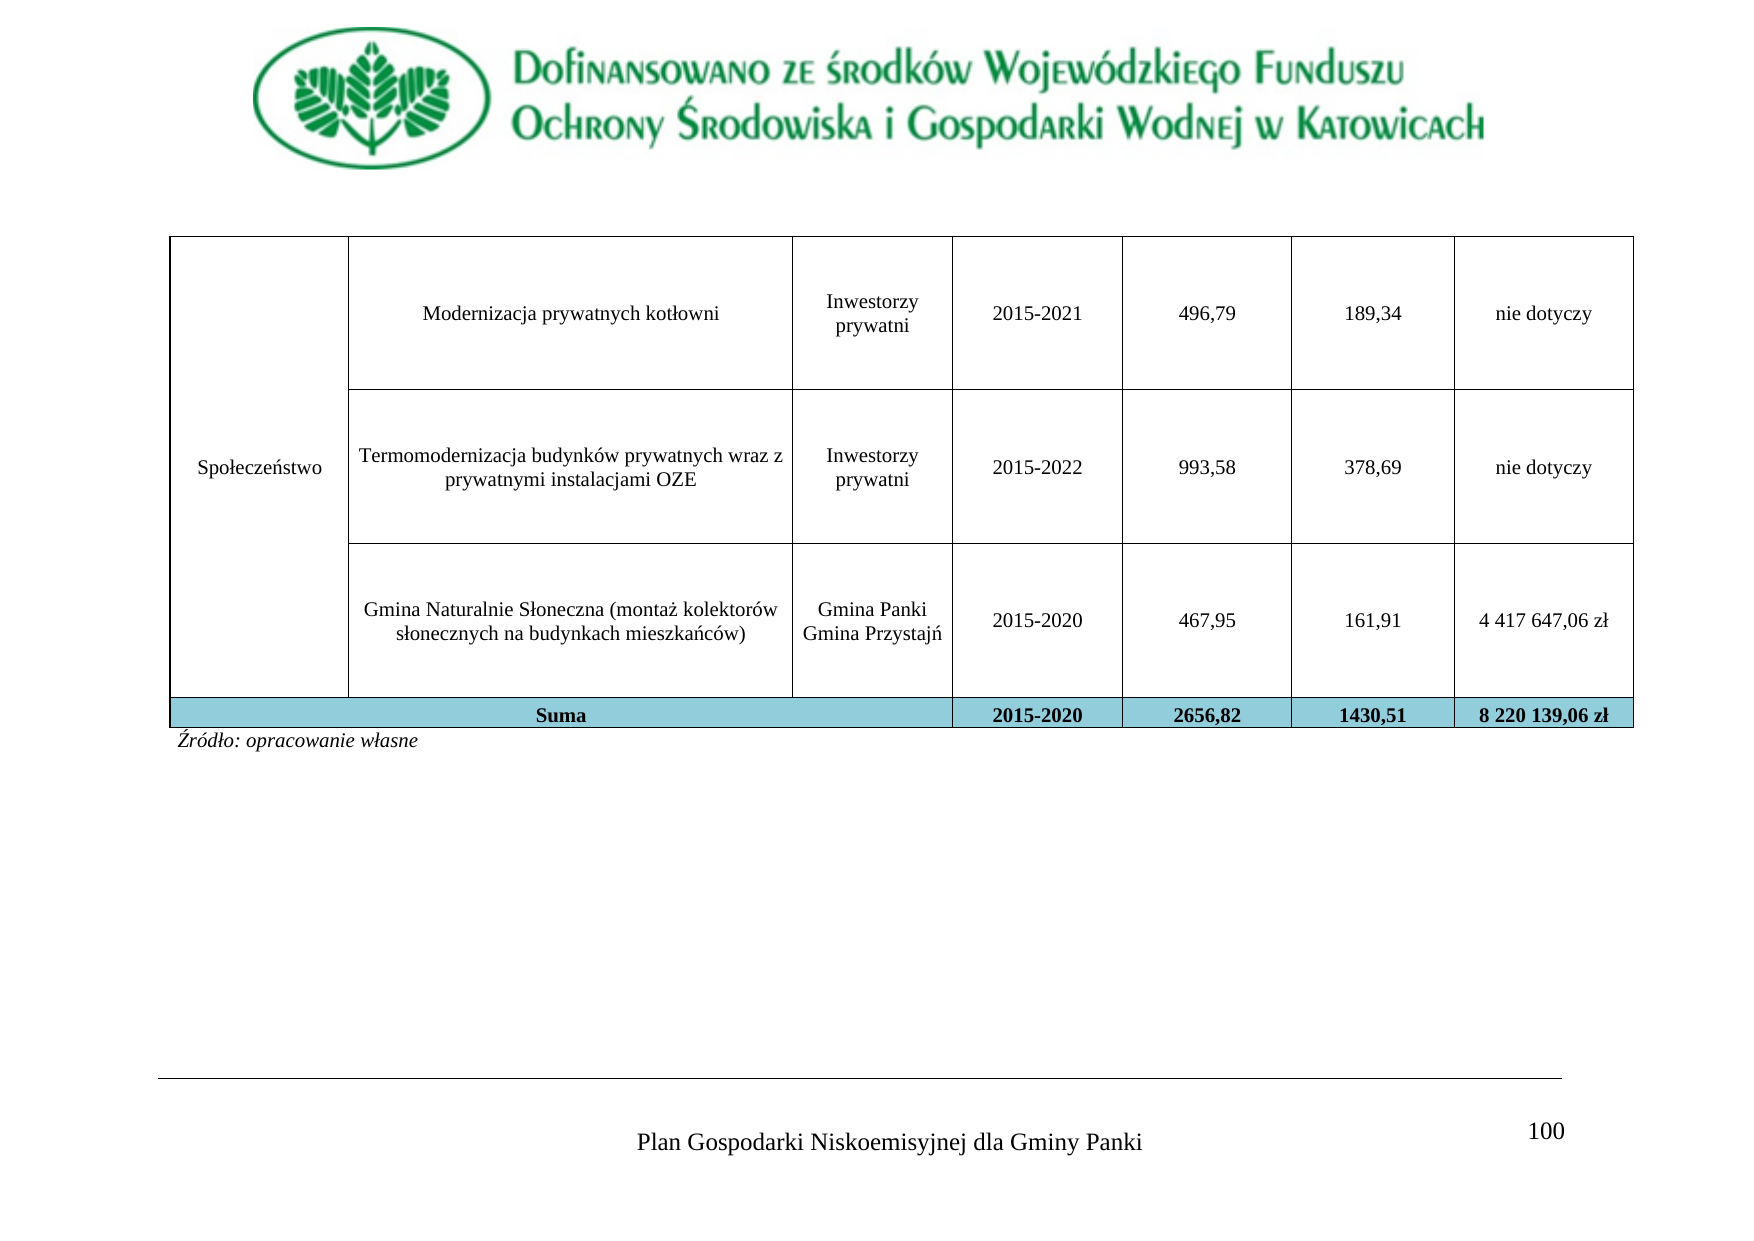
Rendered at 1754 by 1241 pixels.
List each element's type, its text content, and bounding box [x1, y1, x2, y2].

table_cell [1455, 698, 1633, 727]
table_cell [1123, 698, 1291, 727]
text Źródło: opracowanie własne [177, 728, 1565, 752]
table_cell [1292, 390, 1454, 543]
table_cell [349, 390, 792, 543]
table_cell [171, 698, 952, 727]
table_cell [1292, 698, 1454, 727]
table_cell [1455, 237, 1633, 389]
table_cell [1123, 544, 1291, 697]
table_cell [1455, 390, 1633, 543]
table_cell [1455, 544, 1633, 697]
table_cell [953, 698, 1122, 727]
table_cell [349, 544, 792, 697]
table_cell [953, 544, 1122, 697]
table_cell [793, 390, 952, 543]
picture [253, 27, 1490, 174]
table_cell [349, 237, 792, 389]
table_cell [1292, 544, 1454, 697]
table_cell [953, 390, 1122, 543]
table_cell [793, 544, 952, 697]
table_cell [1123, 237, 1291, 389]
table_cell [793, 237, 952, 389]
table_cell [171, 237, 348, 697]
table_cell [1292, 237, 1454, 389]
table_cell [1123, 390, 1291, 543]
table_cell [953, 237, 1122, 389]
